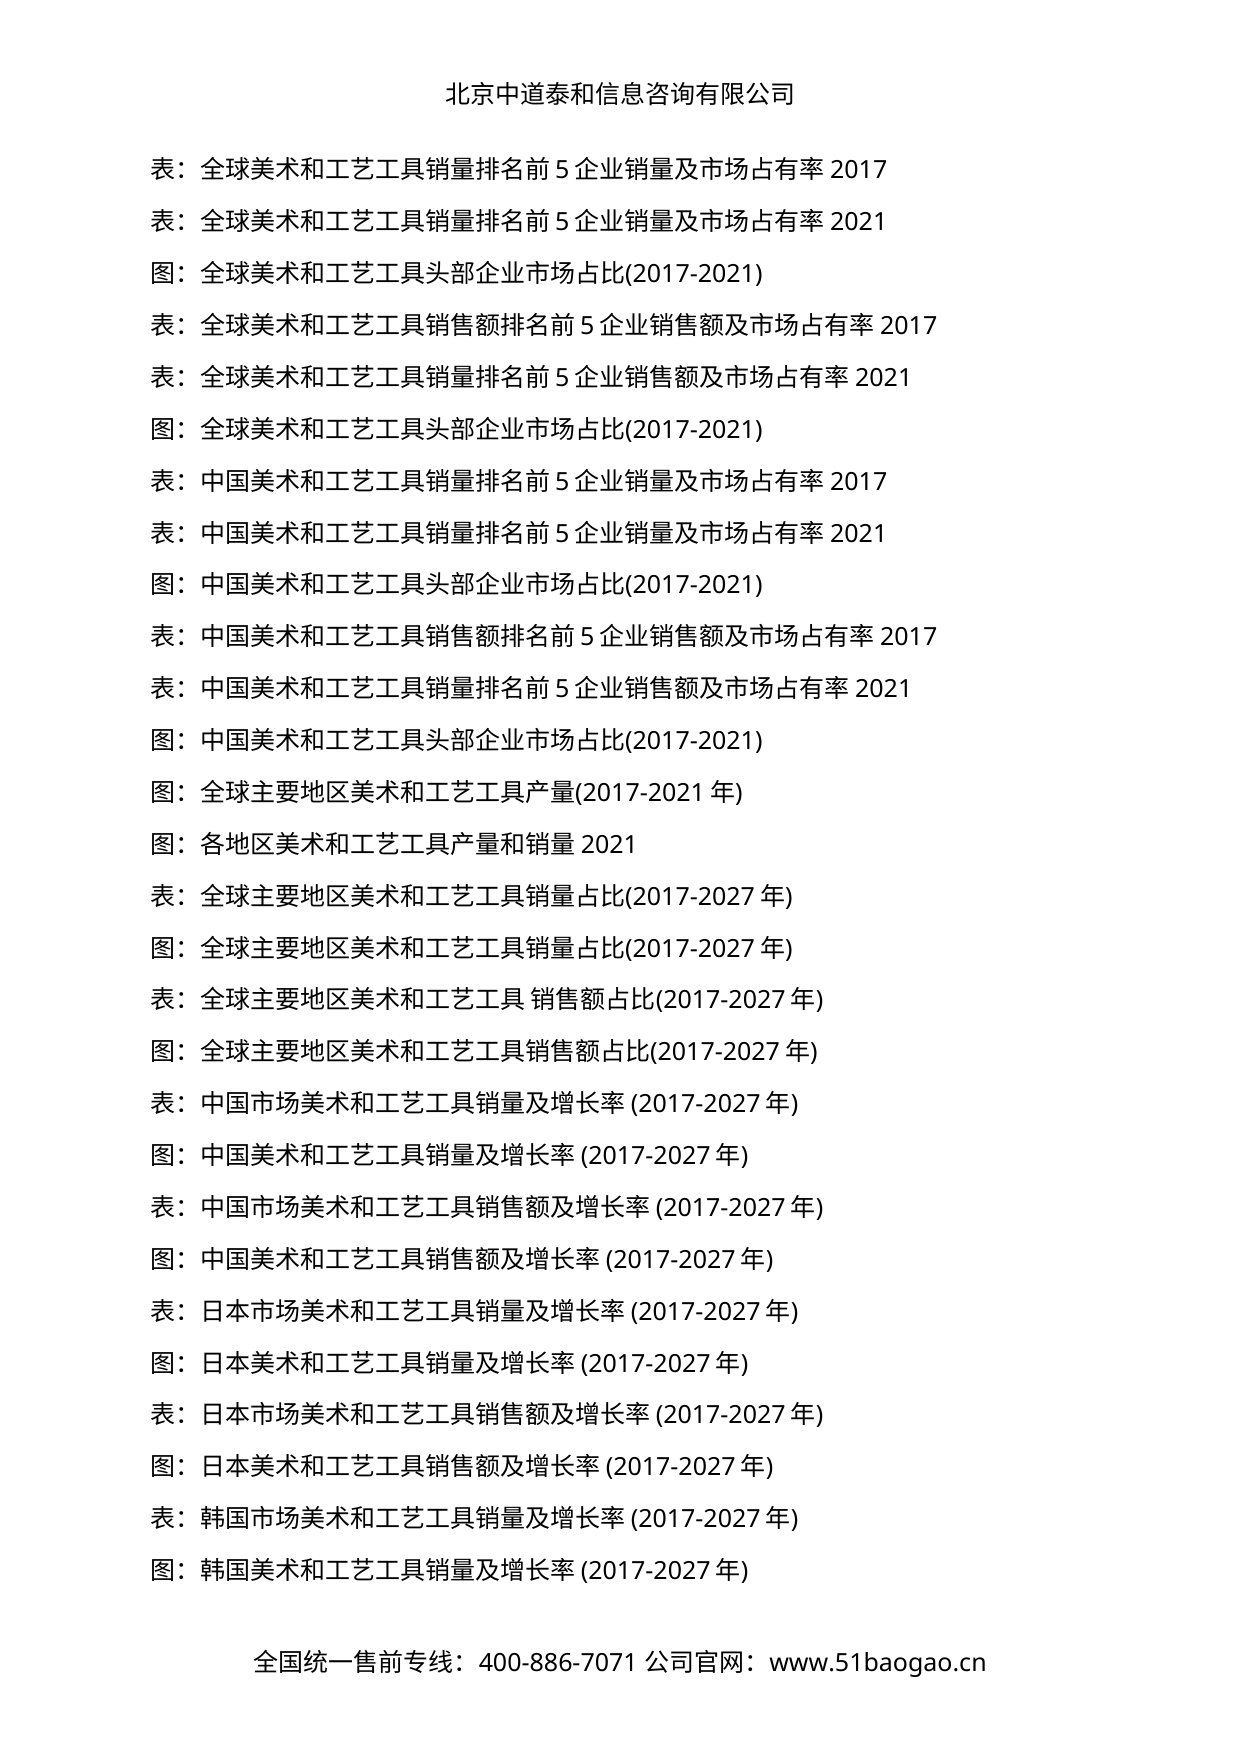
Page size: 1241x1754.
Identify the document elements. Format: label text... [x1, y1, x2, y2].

text 表：日本市场美术和工艺工具销量及增长率 (2017-2027年) [150, 1291, 1090, 1327]
text 图：中国美术和工艺工具头部企业市场占比(2017-2021) [150, 565, 1090, 601]
text 表：中国市场美术和工艺工具销量及增长率 (2017-2027年) [150, 1084, 1090, 1120]
text 表：中国美术和工艺工具销量排名前5企业销量及市场占有率 2017 [150, 461, 1090, 497]
text 表：全球美术和工艺工具销售额排名前5企业销售额及市场占有率 2017 [150, 306, 1090, 342]
text 表：日本市场美术和工艺工具销售额及增长率 (2017-2027年) [150, 1395, 1090, 1431]
text 表：中国美术和工艺工具销售额排名前5企业销售额及市场占有率 2017 [150, 617, 1090, 653]
text 图：全球主要地区美术和工艺工具销量占比(2017-2027年) [150, 928, 1090, 964]
text 图：各地区美术和工艺工具产量和销量 2021 [150, 824, 1090, 861]
text 图：中国美术和工艺工具销量及增长率 (2017-2027年) [150, 1136, 1090, 1172]
text 图：韩国美术和工艺工具销量及增长率 (2017-2027年) [150, 1551, 1090, 1587]
text 图：全球美术和工艺工具头部企业市场占比(2017-2021) [150, 254, 1090, 290]
text 表：全球美术和工艺工具销量排名前5企业销量及市场占有率 2017 [150, 150, 1090, 186]
text 表：全球主要地区美术和工艺工具销量占比(2017-2027年) [150, 876, 1090, 912]
text 图：中国美术和工艺工具销售额及增长率 (2017-2027年) [150, 1239, 1090, 1276]
text 图：全球主要地区美术和工艺工具产量(2017-2021年) [150, 772, 1090, 809]
text 表：中国美术和工艺工具销量排名前5企业销售额及市场占有率 2021 [150, 669, 1090, 705]
text 表：全球美术和工艺工具销量排名前5企业销售额及市场占有率 2021 [150, 357, 1090, 394]
text 表：中国美术和工艺工具销量排名前5企业销量及市场占有率 2021 [150, 513, 1090, 549]
text 表：全球主要地区美术和工艺工具 销售额占比(2017-2027年) [150, 980, 1090, 1016]
text 图：全球美术和工艺工具头部企业市场占比(2017-2021) [150, 409, 1090, 446]
text 表：韩国市场美术和工艺工具销量及增长率 (2017-2027年) [150, 1499, 1090, 1535]
text 表：全球美术和工艺工具销量排名前5企业销量及市场占有率 2021 [150, 202, 1090, 238]
text 图：全球主要地区美术和工艺工具销售额占比(2017-2027年) [150, 1032, 1090, 1068]
text 图：日本美术和工艺工具销售额及增长率 (2017-2027年) [150, 1447, 1090, 1483]
text 图：日本美术和工艺工具销量及增长率 (2017-2027年) [150, 1343, 1090, 1379]
text 图：中国美术和工艺工具头部企业市场占比(2017-2021) [150, 721, 1090, 757]
text 表：中国市场美术和工艺工具销售额及增长率 (2017-2027年) [150, 1187, 1090, 1224]
